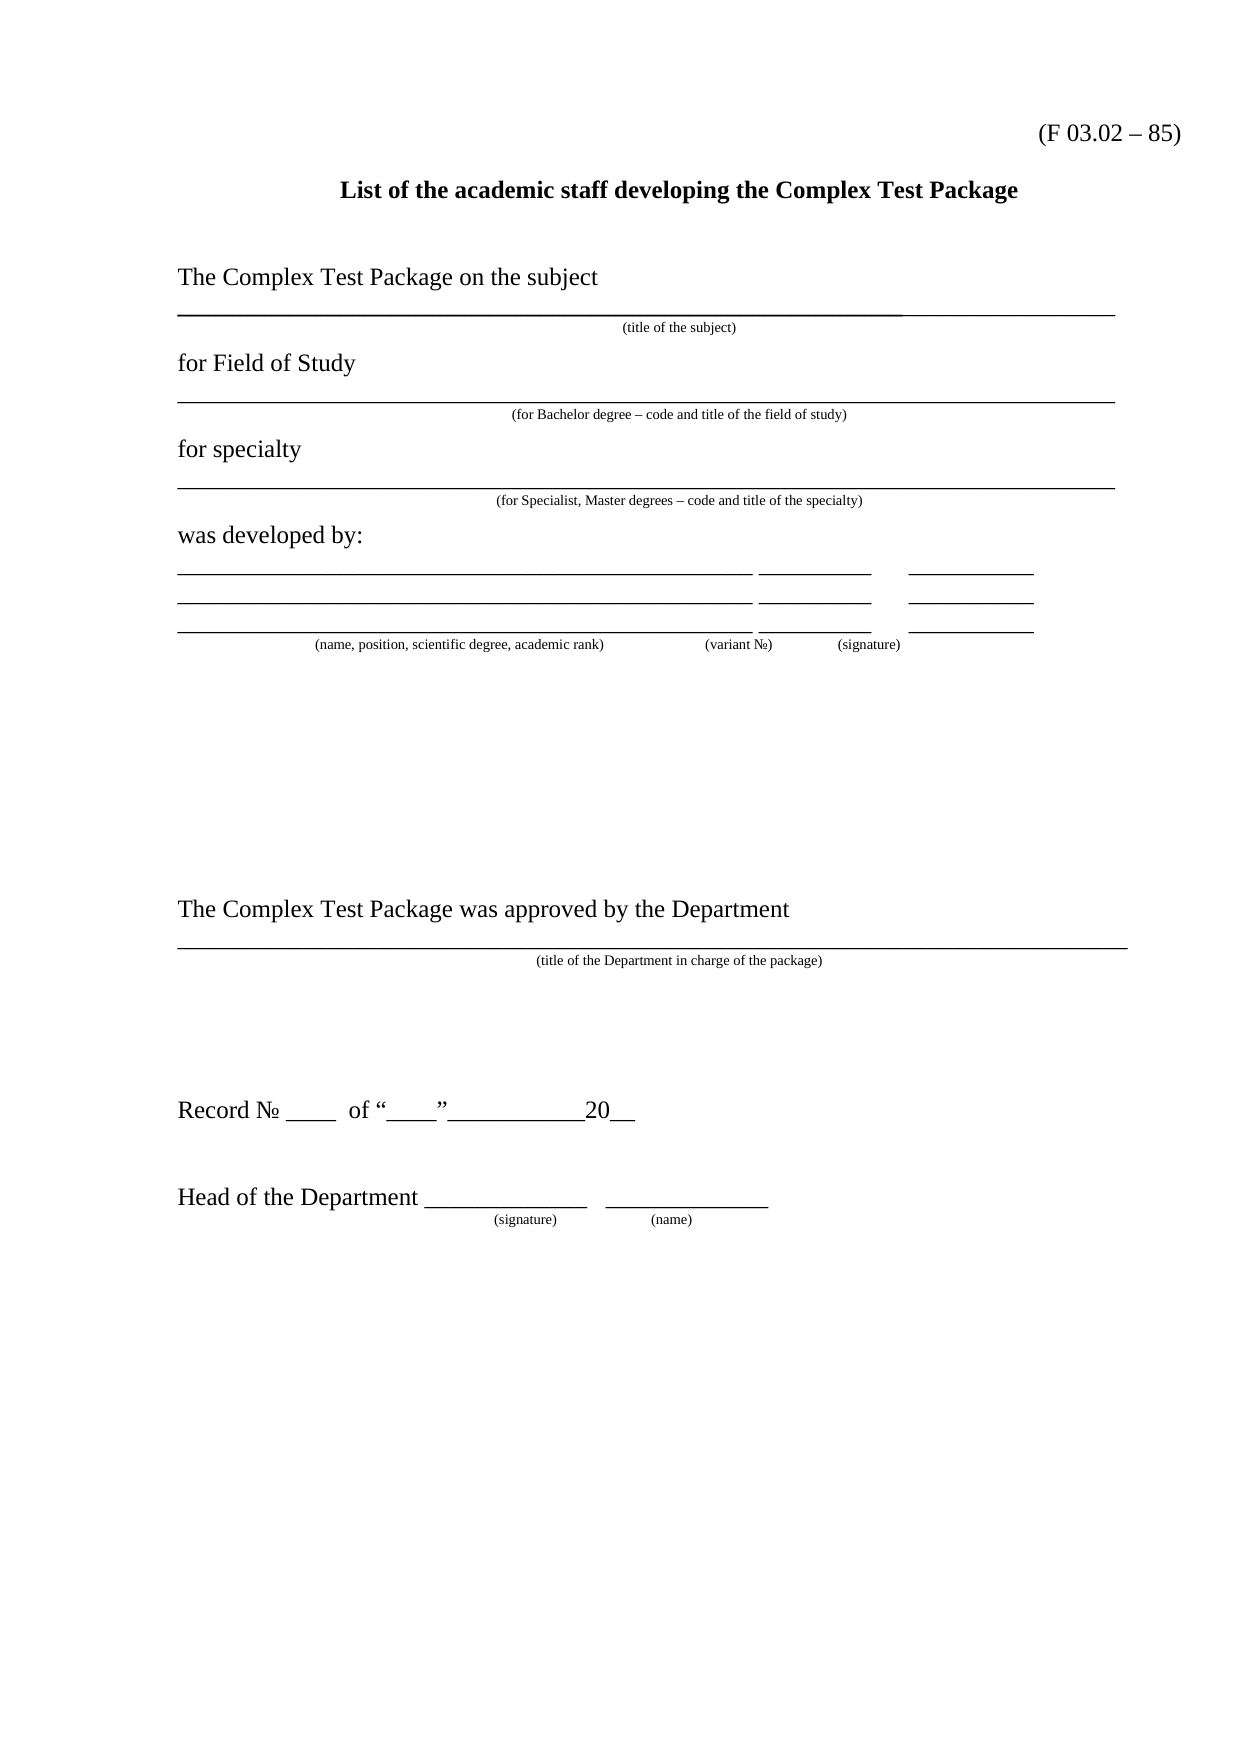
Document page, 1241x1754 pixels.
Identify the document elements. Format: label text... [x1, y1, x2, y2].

text (title of the Department in charge of the package) [177, 952, 1181, 981]
text was developed by: [177, 521, 1181, 549]
text List of the academic staff developing the Complex Test Package [177, 176, 1181, 204]
text (F 03.02 – 85) [177, 118, 1181, 147]
text for Field of Study ___________________________________________________________________________ [177, 348, 1181, 406]
text for specialty ___________________________________________________________________________ [177, 434, 1181, 492]
text ______________________________________________ _________ __________ [177, 549, 1181, 578]
text (signature) (name) [177, 1211, 1181, 1239]
text (title of the subject) [177, 319, 1181, 348]
text The Complex Test Package on the subject ___________________________________________________________________________ [177, 262, 1181, 319]
text Head of the Department _____________ _____________ [177, 1182, 1181, 1211]
text (for Bachelor degree – code and title of the field of study) [177, 406, 1181, 434]
text (for Specialist, Master degrees – code and title of the specialty) [177, 492, 1181, 521]
text The Complex Test Package was approved by the Department ____________________________________________________________________________ [177, 894, 1181, 952]
text Record № ____ of “____”___________20__ [177, 1096, 1181, 1124]
text ______________________________________________ _________ __________ [177, 607, 1181, 636]
text ______________________________________________ _________ __________ [177, 578, 1181, 607]
text (name, position, scientific degree, academic rank) (variant №) (signature) [177, 636, 1181, 664]
